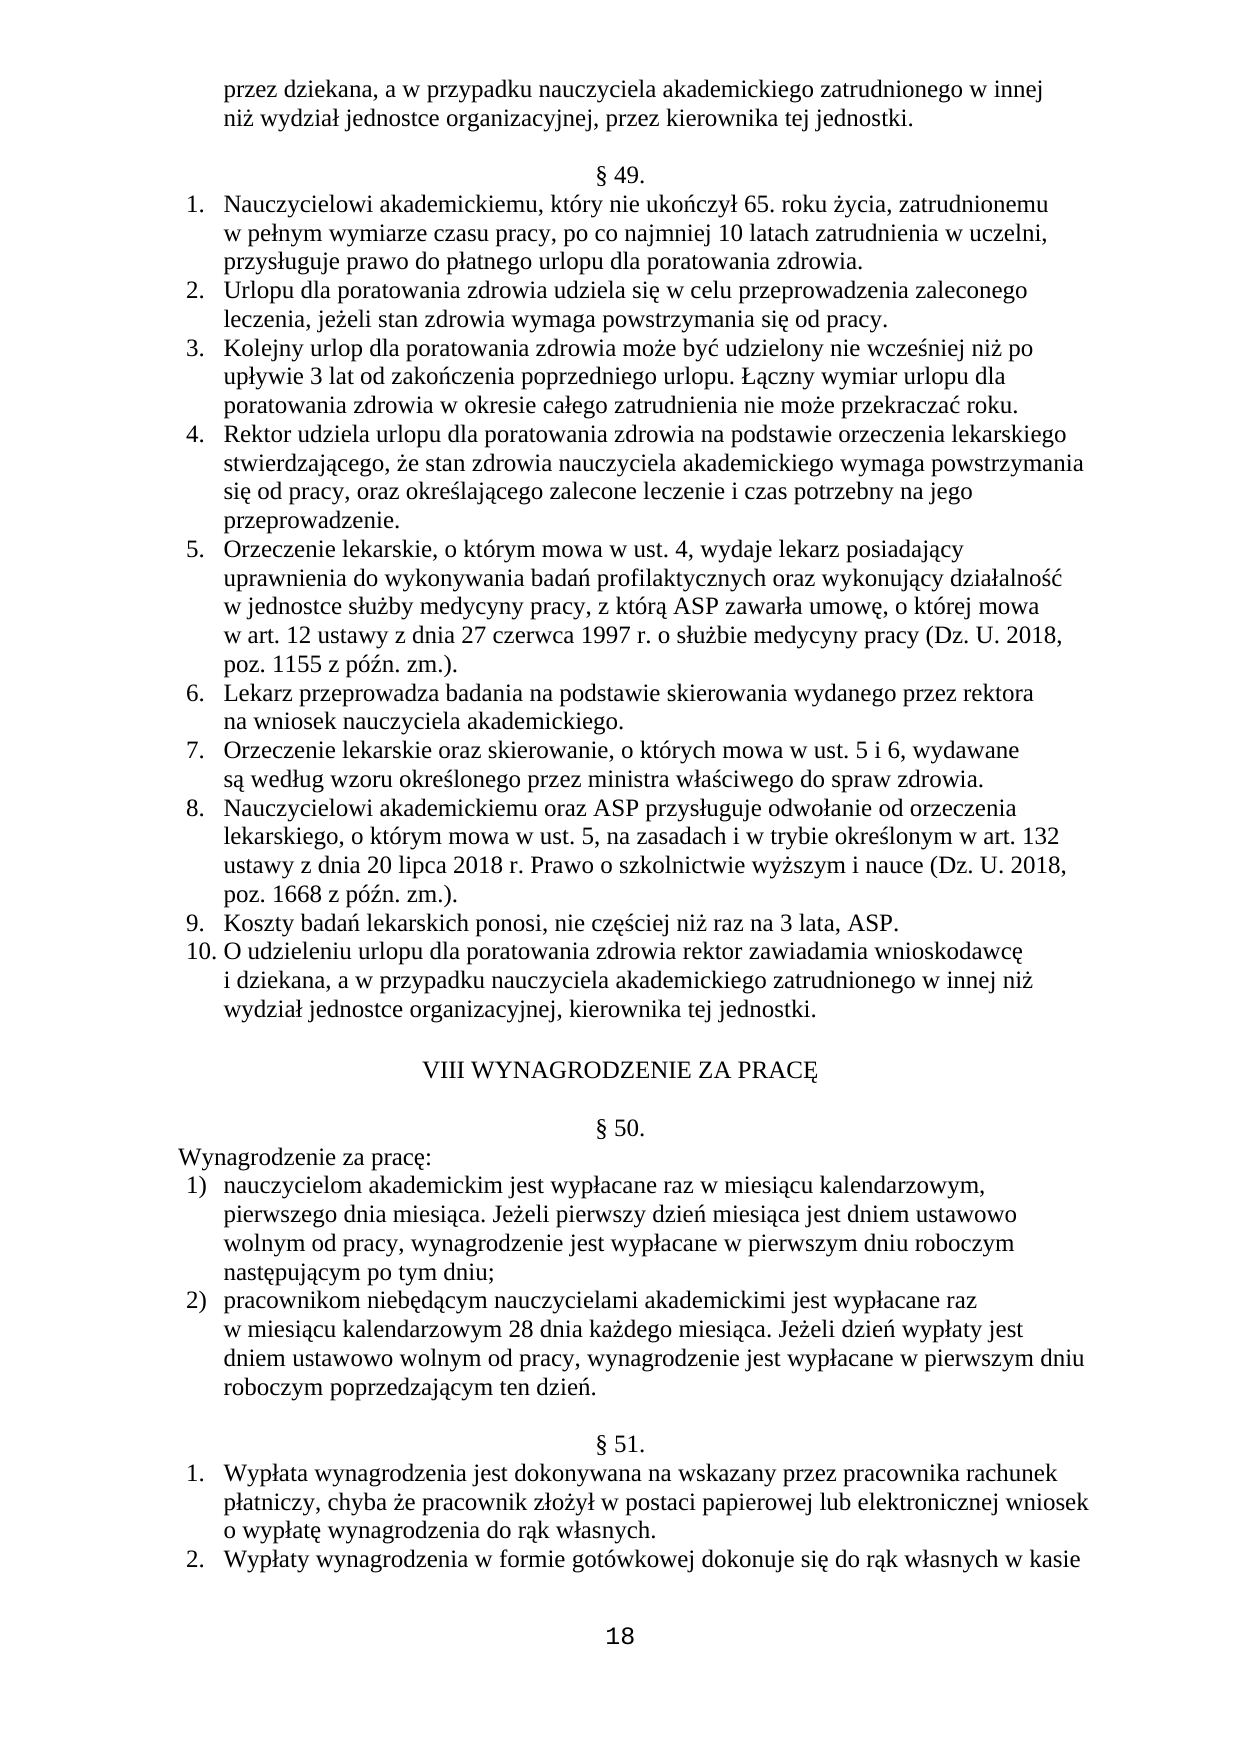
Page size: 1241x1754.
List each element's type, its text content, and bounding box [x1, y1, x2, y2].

list Wypłata wynagrodzenia jest dokonywana na wskazany przez pracownika rachunek płatniczy, chyba że pracownik złożył w postaci papierowej lub elektronicznej wniosek o wypłatę wynagrodzenia do rąk własnych. [186, 1458, 1092, 1544]
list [186, 1544, 1092, 1573]
text § 50. [148, 1113, 1092, 1142]
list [186, 74, 1092, 131]
text § 49. [148, 160, 1092, 189]
list O udzieleniu urlopu dla poratowania zdrowia rektor zawiadamia wnioskodawcę i dziekana, a w przypadku nauczyciela akademickiego zatrudnionego w innej niż wydział jednostce organizacyjnej, kierownika tej jednostki. [186, 936, 1092, 1023]
list Orzeczenie lekarskie, o którym mowa w ust. 4, wydaje lekarz posiadający uprawnienia do wykonywania badań profilaktycznych oraz wykonujący działalność w jednostce służby medycyny pracy, z którą ASP zawarła umowę, o której mowa w art. 12 ustawy z dnia 27 czerwca 1997 r. o służbie medycyny pracy (Dz. U. 2018, poz. 1155 z późn. zm.). [186, 534, 1092, 678]
subtitle VIII WYNAGRODZENIE ZA PRACĘ [148, 1056, 1092, 1084]
text Wynagrodzenie za pracę: [178, 1142, 1092, 1171]
list Orzeczenie lekarskie oraz skierowanie, o których mowa w ust. 5 i 6, wydawane są według wzoru określonego przez ministra właściwego do spraw zdrowia. [186, 735, 1092, 793]
list Nauczycielowi akademickiemu, który nie ukończył 65. roku życia, zatrudnionemu w pełnym wymiarze czasu pracy, po co najmniej 10 latach zatrudnienia w uczelni, przysługuje prawo do płatnego urlopu dla poratowania zdrowia. [186, 189, 1092, 275]
list Rektor udziela urlopu dla poratowania zdrowia na podstawie orzeczenia lekarskiego stwierdzającego, że stan zdrowia nauczyciela akademickiego wymaga powstrzymania się od pracy, oraz określającego zalecone leczenie i czas potrzebny na jego przeprowadzenie. [186, 419, 1092, 534]
list Nauczycielowi akademickiemu oraz ASP przysługuje odwołanie od orzeczenia lekarskiego, o którym mowa w ust. 5, na zasadach i w trybie określonym w art. 132 ustawy z dnia 20 lipca 2018 r. Prawo o szkolnictwie wyższym i nauce (Dz. U. 2018, poz. 1668 z późn. zm.). [186, 793, 1092, 908]
list Lekarz przeprowadza badania na podstawie skierowania wydanego przez rektora na wniosek nauczyciela akademickiego. [186, 678, 1092, 735]
list nauczycielom akademickim jest wypłacane raz w miesiącu kalendarzowym, pierwszego dnia miesiąca. Jeżeli pierwszy dzień miesiąca jest dniem ustawowo wolnym od pracy, wynagrodzenie jest wypłacane w pierwszym dniu roboczym następującym po tym dniu; [186, 1171, 1092, 1286]
list Koszty badań lekarskich ponosi, nie częściej niż raz na 3 lata, ASP. [186, 908, 1092, 936]
text § 51. [148, 1429, 1092, 1458]
list pracownikom niebędącym nauczycielami akademickimi jest wypłacane raz w miesiącu kalendarzowym 28 dnia każdego miesiąca. Jeżeli dzień wypłaty jest dniem ustawowo wolnym od pracy, wynagrodzenie jest wypłacane w pierwszym dniu roboczym poprzedzającym ten dzień. [186, 1286, 1092, 1401]
list Urlopu dla poratowania zdrowia udziela się w celu przeprowadzenia zaleconego leczenia, jeżeli stan zdrowia wymaga powstrzymania się od pracy. [186, 275, 1092, 333]
list Kolejny urlop dla poratowania zdrowia może być udzielony nie wcześniej niż po upływie 3 lat od zakończenia poprzedniego urlopu. Łączny wymiar urlopu dla poratowania zdrowia w okresie całego zatrudnienia nie może przekraczać roku. [186, 333, 1092, 419]
